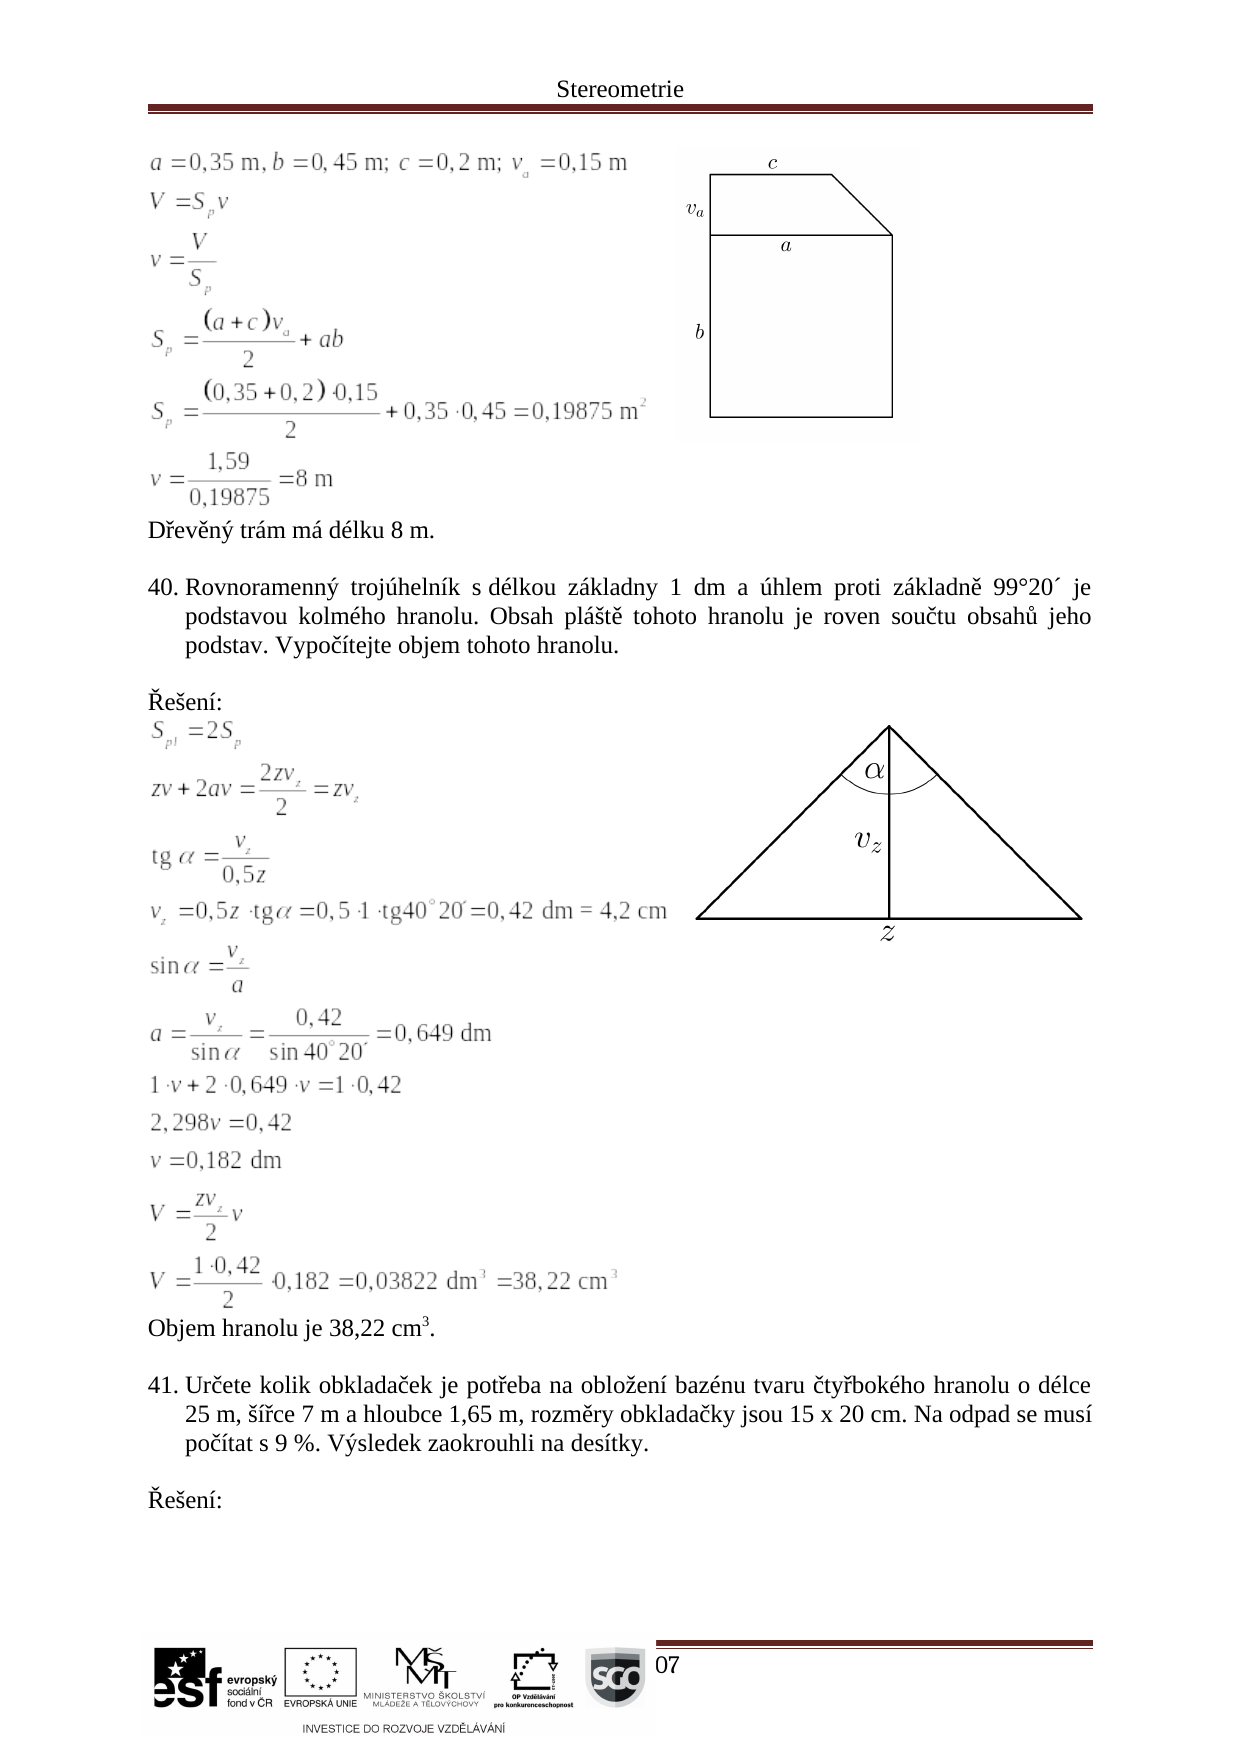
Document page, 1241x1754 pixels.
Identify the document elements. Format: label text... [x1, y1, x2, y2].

picture [689, 716, 1099, 952]
list Objem hranolu je 38,22 cm3. [148, 1313, 1093, 1342]
list Dřevěný trám má délku 8 m. [148, 515, 1093, 543]
text Řešení: [148, 1485, 1093, 1514]
list Řešení: [148, 687, 1093, 716]
list Rovnoramenný trojúhelník s délkou základny 1 dm a úhlem proti základně 99°20´ je podstavou kolmého hranolu. Obsah pláště tohoto hranolu je roven součtu obsahů jeho podstav. Vypočítejte objem tohoto hranolu. [148, 572, 1093, 658]
table_header [136, 716, 678, 1313]
table_header [665, 148, 1104, 515]
picture [676, 147, 920, 443]
list Určete kolik obkladaček je potřeba na obložení bazénu tvaru čtyřbokého hranolu o délce 25 m, šířce 7 m a hloubce 1,65 m, rozměry obkladačky jsou 15 x 20 cm. Na odpad se musí počítat s 9 %. Výsledek zaokrouhli na desítky. [148, 1370, 1093, 1457]
table_header [136, 148, 665, 515]
picture [140, 1633, 656, 1737]
table_header [679, 716, 1107, 1313]
